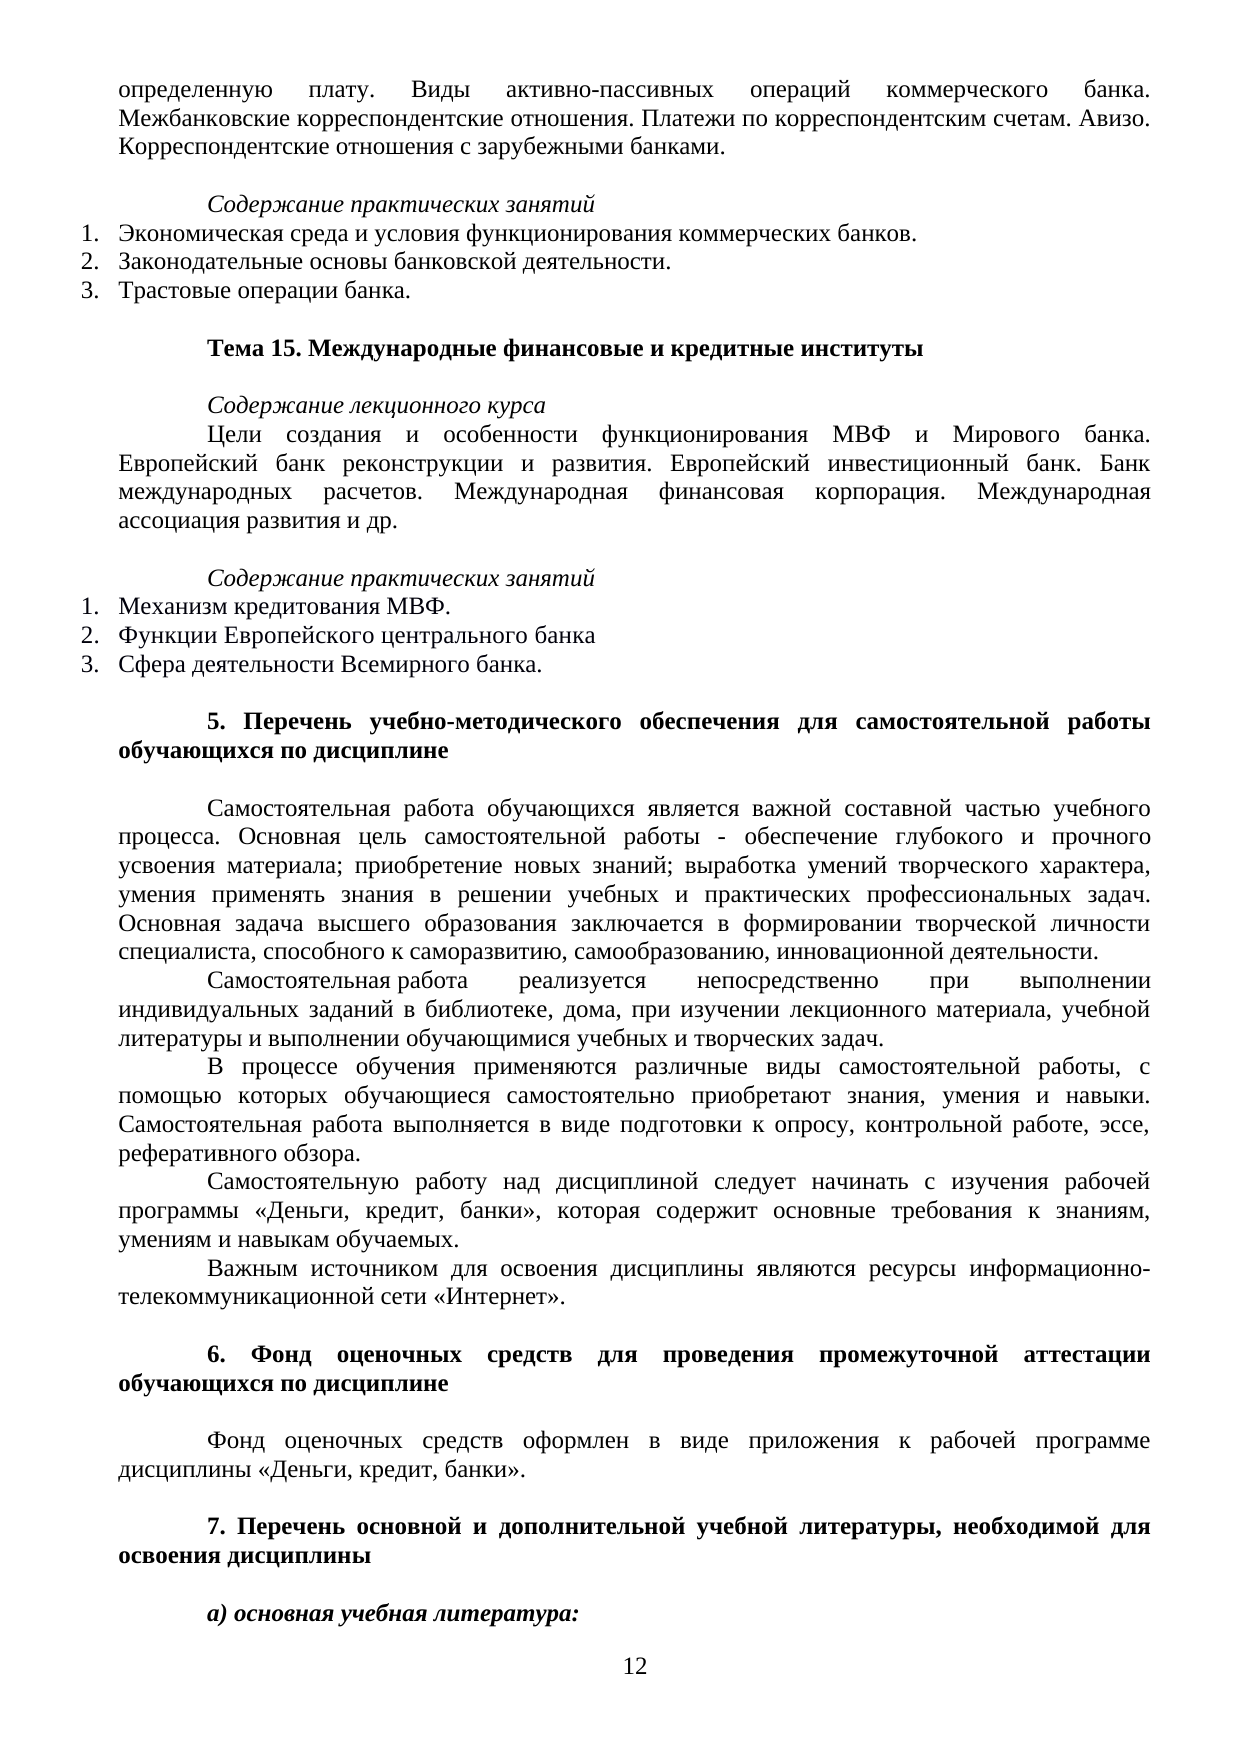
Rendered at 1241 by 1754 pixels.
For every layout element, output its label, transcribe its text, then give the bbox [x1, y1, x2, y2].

list Экономическая среда и условия функционирования коммерческих банков. [81, 218, 1152, 246]
text Содержание практических занятий [118, 189, 1152, 218]
text Самостоятельная работа обучающихся является важной составной частью учебного процесса. Основная цель самостоятельной работы - обеспечение глубокого и прочного усвоения материала; приобретение новых знаний; выработка умений творческого характера, умения применять знания в решении учебных и практических профессиональных задач. Основная задача высшего образования заключается в формировании творческой личности специалиста, способного к саморазвитию, самообразованию, инновационной деятельности. [118, 793, 1152, 965]
list Функции Европейского центрального банка [81, 620, 1152, 649]
text 7. Перечень основной и дополнительной учебной литературы, необходимой для освоения дисциплины [118, 1511, 1152, 1569]
text Содержание лекционного курса [118, 390, 1152, 419]
text 6. Фонд оценочных средств для проведения промежуточной аттестации обучающихся по дисциплине [118, 1339, 1152, 1396]
text Цели создания и особенности функционирования МВФ и Мирового банка. Европейский банк реконструкции и развития. Европейский инвестиционный банк. Банк международных расчетов. Международная финансовая корпорация. Международная ассоциация развития и др. [118, 419, 1152, 534]
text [118, 74, 1152, 160]
list Трастовые операции банка. [81, 275, 1152, 304]
list Сфера деятельности Всемирного банка. [81, 649, 1152, 678]
text Содержание практических занятий [118, 563, 1152, 591]
text В процессе обучения применяются различные виды самостоятельной работы, с помощью которых обучающиеся самостоятельно приобретают знания, умения и навыки. Самостоятельная работа выполняется в виде подготовки к опросу, контрольной работе, эссе, реферативного обзора. [118, 1051, 1152, 1166]
text а) основная учебная литература: [118, 1598, 1152, 1626]
text 5. Перечень учебно-методического обеспечения для самостоятельной работы обучающихся по дисциплине [118, 706, 1152, 764]
list Механизм кредитования МВФ. [81, 591, 1152, 620]
text Самостоятельная работа реализуется непосредственно при выполнении индивидуальных заданий в библиотеке, дома, при изучении лекционного материала, учебной литературы и выполнении обучающимися учебных и творческих задач. [118, 965, 1152, 1051]
text Самостоятельную работу над дисциплиной следует начинать с изучения рабочей программы «Деньги, кредит, банки», которая содержит основные требования к знаниям, умениям и навыкам обучаемых. [118, 1166, 1152, 1253]
text Тема 15. Международные финансовые и кредитные институты [118, 333, 1152, 361]
text Важным источником для освоения дисциплины являются ресурсы информационно-телекоммуникационной сети «Интернет». [118, 1253, 1152, 1310]
text Фонд оценочных средств оформлен в виде приложения к рабочей программе дисциплины «Деньги, кредит, банки». [118, 1425, 1152, 1483]
list Законодательные основы банковской деятельности. [81, 246, 1152, 275]
